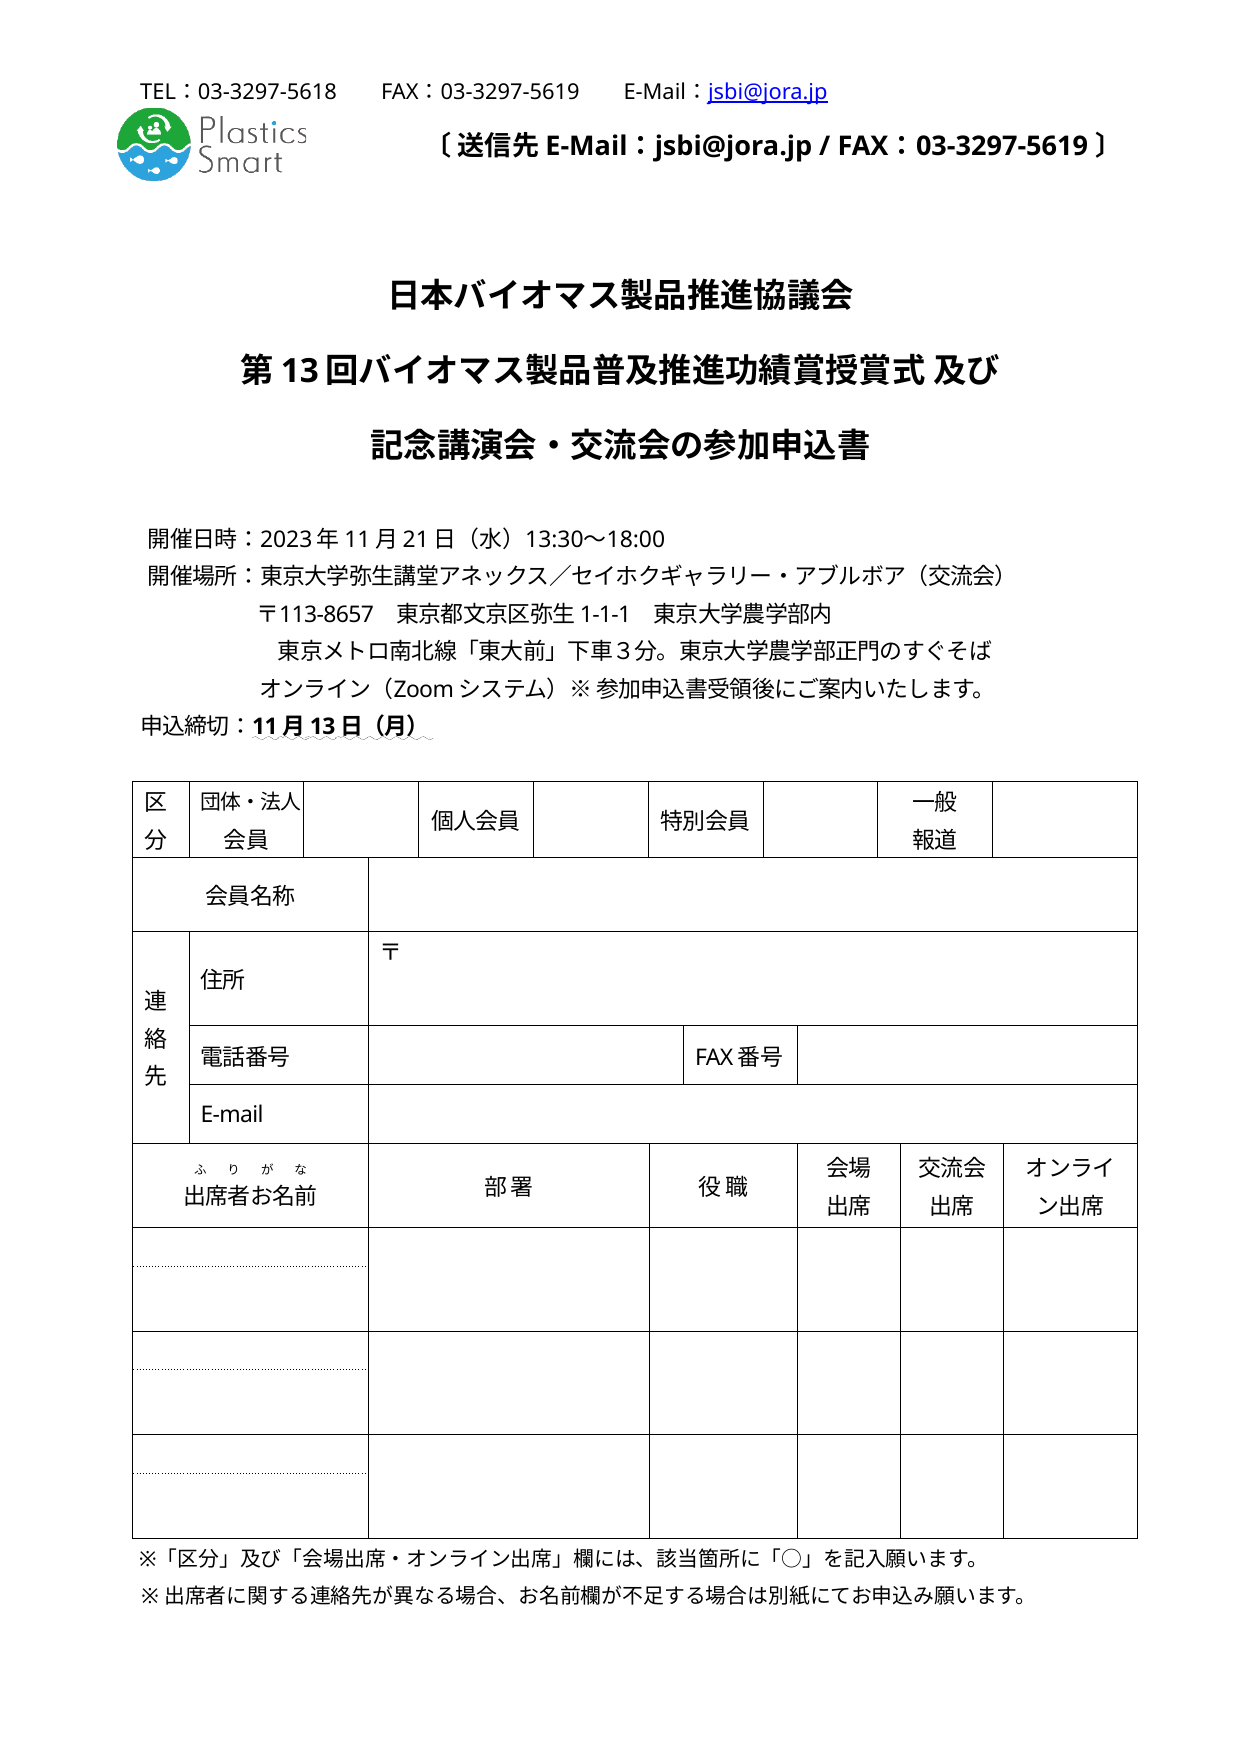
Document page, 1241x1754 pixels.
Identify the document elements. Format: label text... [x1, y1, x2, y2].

text TEL：03-3297-5618 FAX：03-3297-5619 E-Mail：jsbi@jora.jp [118, 75, 1122, 106]
table_cell [1004, 1435, 1137, 1538]
table_cell オンライン出席 [1004, 1144, 1137, 1227]
table_header 一般 報道 [878, 782, 992, 857]
table_cell 会員名称 [133, 858, 368, 931]
table_cell E-mail [190, 1085, 368, 1143]
table_cell [133, 1435, 368, 1473]
text 〒113-8657 東京都文京区弥生1-1-1 東京大学農学部内 [148, 593, 1122, 631]
table_header [993, 782, 1137, 857]
table_header 区 分 [133, 782, 189, 857]
table_cell [133, 1144, 368, 1227]
table_cell 〒 [369, 932, 1137, 1025]
table_cell [901, 1435, 1003, 1538]
table_cell [798, 1228, 900, 1331]
table_header [764, 782, 877, 857]
table_cell [369, 1026, 683, 1084]
table_cell [133, 1228, 368, 1266]
table_header [304, 782, 418, 857]
table_cell 住所 [190, 932, 368, 1025]
text 第13回バイオマス製品普及推進功績賞授賞式 及び [118, 331, 1122, 406]
table_cell [133, 1266, 368, 1331]
table_cell [369, 1085, 1137, 1143]
table_cell [369, 858, 1137, 931]
table_cell 連 絡 先 [133, 932, 189, 1143]
table_cell [369, 1228, 649, 1331]
table_cell 部 署 [369, 1144, 649, 1227]
table_cell [650, 1332, 797, 1434]
text 〔 送信先 E-Mail：jsbi@jora.jp / FAX：03-3297-5619 〕 [118, 106, 1122, 181]
table_cell [798, 1026, 1137, 1084]
table_header [534, 782, 648, 857]
table_cell [1004, 1332, 1137, 1434]
table_cell 交流会 出席 [901, 1144, 1003, 1227]
table_header 個人会員 [419, 782, 533, 857]
table_cell [901, 1332, 1003, 1434]
table_header 団体・法人 会員 [190, 782, 303, 857]
table_cell [650, 1228, 797, 1331]
table_cell [369, 1435, 649, 1538]
table_cell [133, 1473, 368, 1538]
table_cell 電話番号 [190, 1026, 368, 1084]
table_cell [798, 1435, 900, 1538]
table_header 特別会員 [649, 782, 763, 857]
text 記念講演会・交流会の参加申込書 [118, 406, 1122, 481]
text 開催日時：2023年11月21日（水）13:30～18:00 [148, 518, 1122, 556]
table_cell [901, 1228, 1003, 1331]
text オンライン（Zoomシステム）※ 参加申込書受領後にご案内いたします。 [118, 668, 1122, 706]
table_cell [133, 1369, 368, 1434]
text ※ 出席者に関する連絡先が異なる場合、お名前欄が不足する場合は別紙にてお申込み願います。 [141, 1576, 1122, 1614]
picture [117, 108, 307, 181]
text 開催場所：東京大学弥生講堂アネックス／セイホクギャラリー・アブルボア（交流会） [148, 556, 1122, 593]
text 東京メトロ南北線「東大前」下車３分。東京大学農学部正門のすぐそば [148, 631, 1122, 668]
table_cell FAX番号 [684, 1026, 797, 1084]
table_cell [650, 1435, 797, 1538]
table_cell [1004, 1228, 1137, 1331]
table_cell [133, 1332, 368, 1369]
table_cell 会場 出席 [798, 1144, 900, 1227]
table_cell [369, 1332, 649, 1434]
text 日本バイオマス製品推進協議会 [118, 256, 1122, 331]
text 申込締切：11月13日（月） [118, 706, 1122, 743]
table_cell [798, 1332, 900, 1434]
table_cell 役 職 [650, 1144, 797, 1227]
text ※「区分」及び「会場出席・オンライン出席」欄には、該当箇所に「○」を記入願います。 [118, 1539, 1122, 1576]
